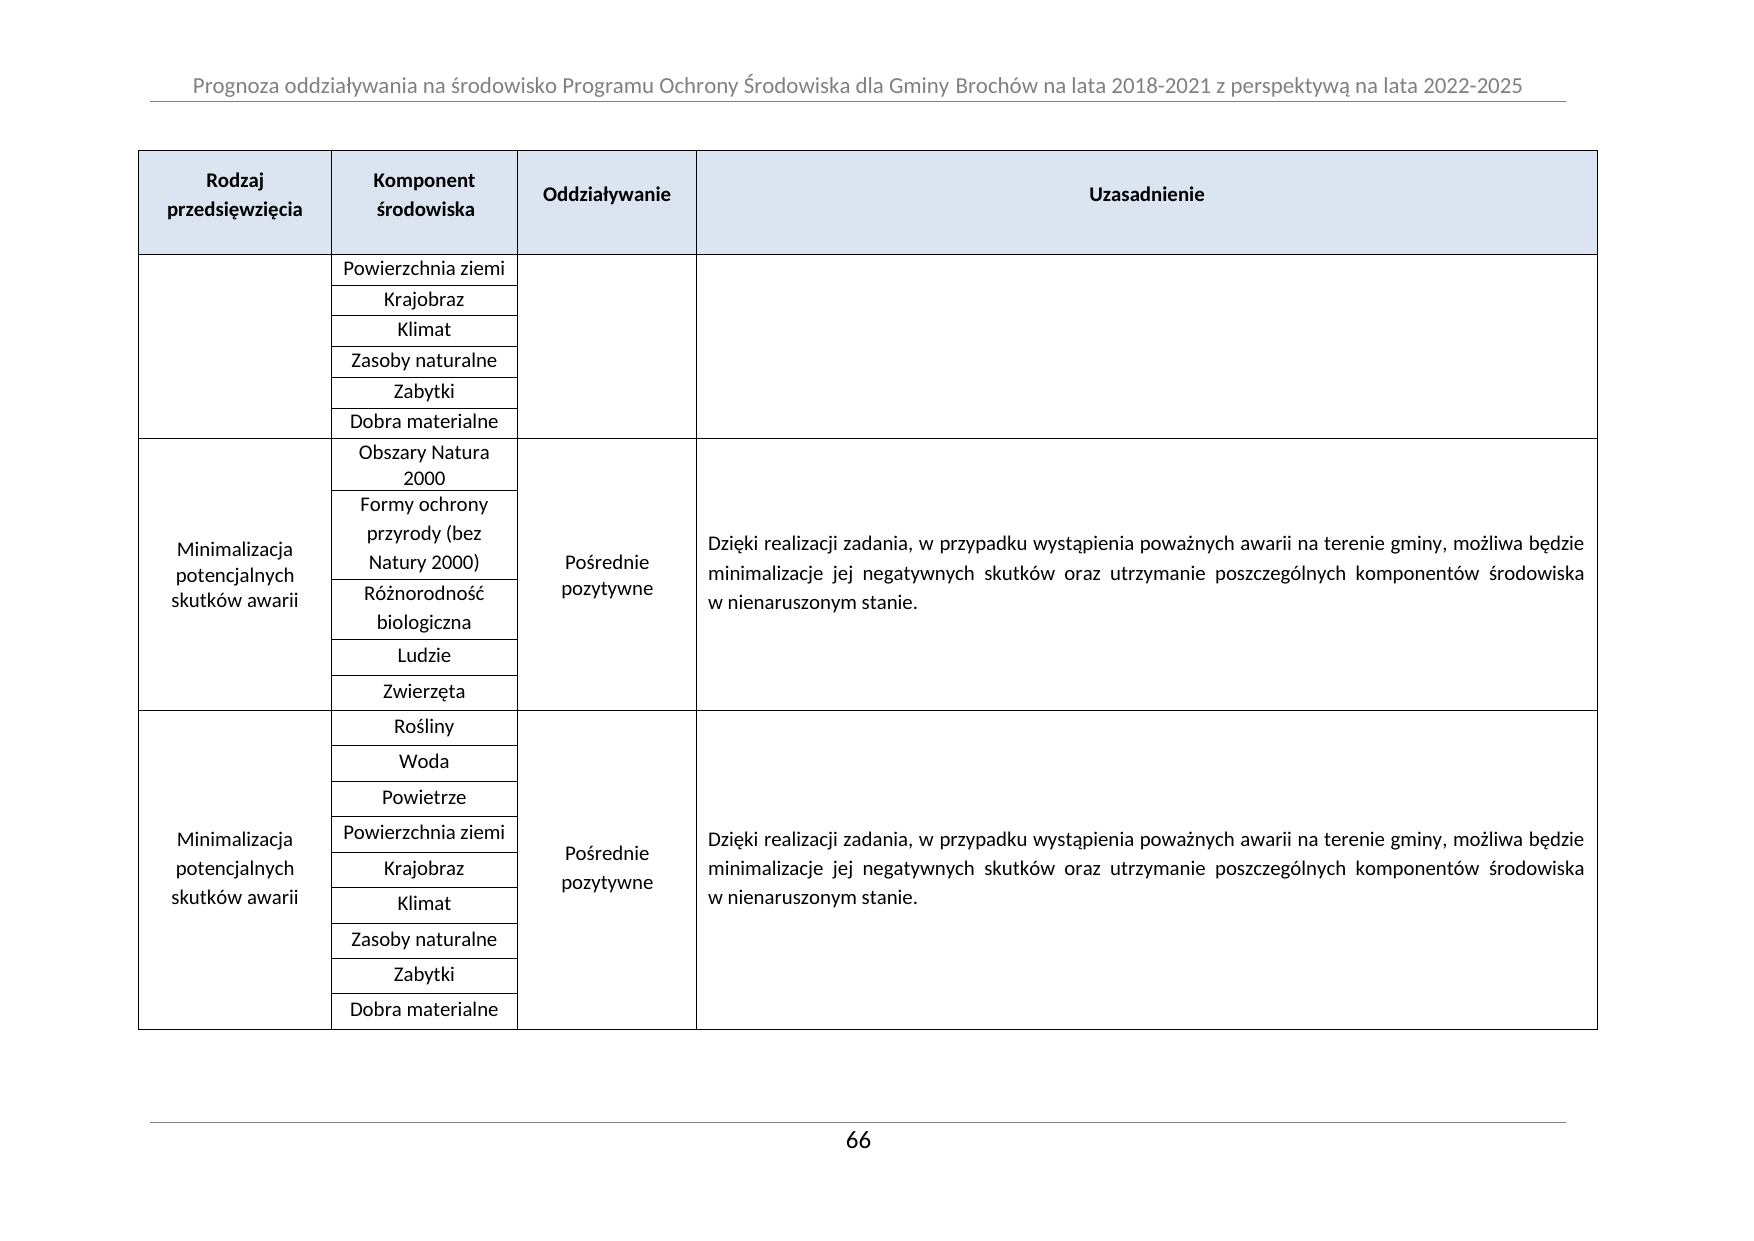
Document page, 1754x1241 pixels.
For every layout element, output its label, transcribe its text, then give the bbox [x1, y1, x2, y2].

table_header Uzasadnienie [697, 151, 1597, 254]
table_cell Minimalizacja potencjalnych skutków awarii [139, 711, 331, 1029]
table_cell Dobra materialne [332, 994, 517, 1029]
table_cell Zasoby naturalne [332, 924, 517, 958]
table_cell Woda [332, 746, 517, 781]
table_cell Dzięki realizacji zadania, w przypadku wystąpienia poważnych awarii na terenie gminy, możliwa będzie minimalizacje jej negatywnych skutków oraz utrzymanie poszczególnych komponentów środowiska w nienaruszonym stanie. [697, 711, 1597, 1029]
table_cell Krajobraz [332, 853, 517, 887]
table_header Komponent środowiska [332, 151, 517, 254]
table_cell Rośliny [332, 711, 517, 745]
table_header Oddziaływanie [518, 151, 696, 254]
table_cell Pośrednie pozytywne [518, 439, 696, 710]
table_cell Powierzchnia ziemi [332, 817, 517, 852]
table_cell Różnorodność biologiczna [332, 580, 517, 639]
table_cell Krajobraz [332, 286, 517, 315]
table_cell Powietrze [332, 782, 517, 816]
table_header Rodzaj przedsięwzięcia [139, 151, 331, 254]
table_cell Pośrednie pozytywne [518, 711, 696, 1029]
table_cell Klimat [332, 316, 517, 346]
table_cell Minimalizacja potencjalnych skutków awarii [139, 439, 331, 710]
table_cell Zwierzęta [332, 676, 517, 710]
table_cell Zabytki [332, 378, 517, 408]
table_cell Formy ochrony przyrody (bez Natury 2000) [332, 491, 517, 579]
table_cell Powierzchnia ziemi [332, 255, 517, 285]
table_cell Dzięki realizacji zadania, w przypadku wystąpienia poważnych awarii na terenie gminy, możliwa będzie minimalizacje jej negatywnych skutków oraz utrzymanie poszczególnych komponentów środowiska w nienaruszonym stanie. [697, 439, 1597, 710]
table_cell Zasoby naturalne [332, 347, 517, 377]
table_cell Zabytki [332, 959, 517, 993]
table_cell Klimat [332, 888, 517, 922]
table_cell Dobra materialne [332, 409, 517, 438]
table_cell Ludzie [332, 640, 517, 674]
table_cell Obszary Natura 2000 [332, 439, 517, 490]
